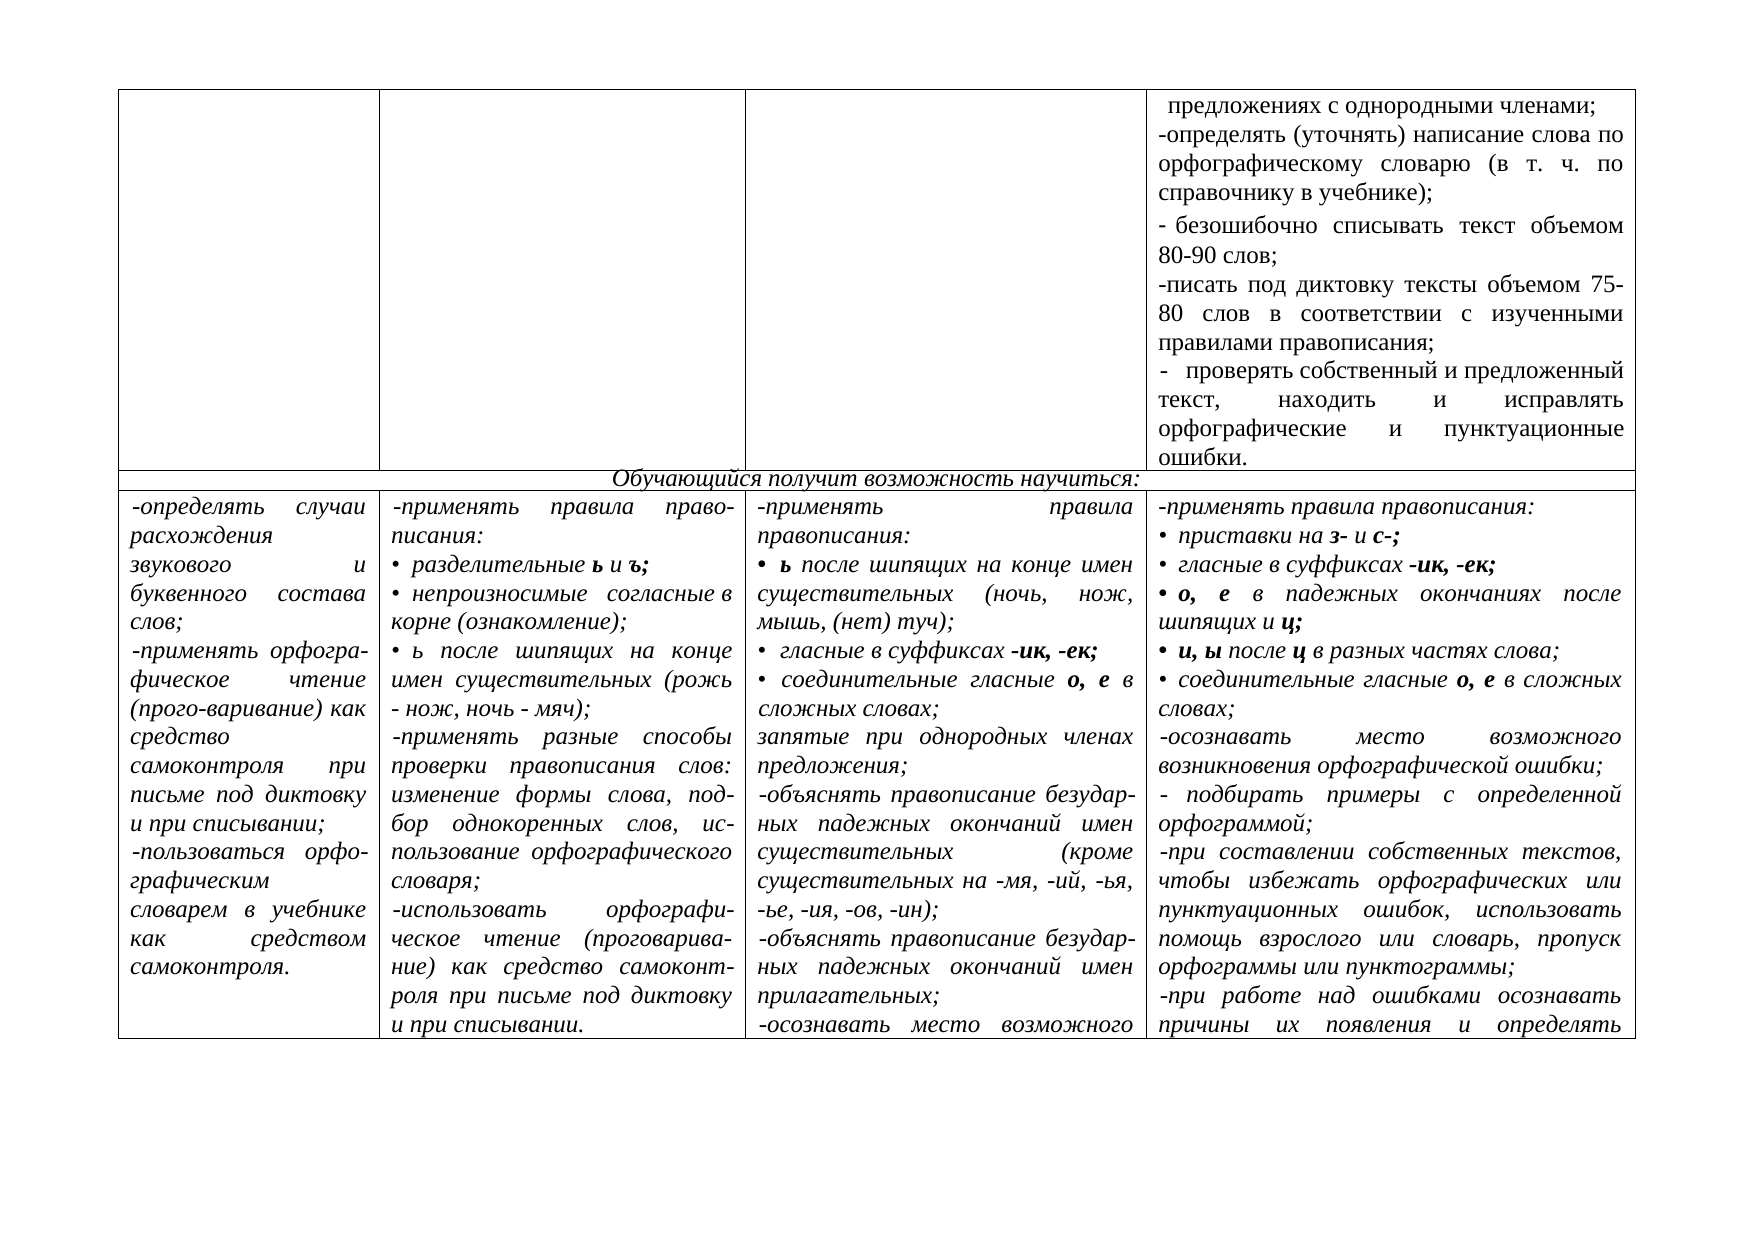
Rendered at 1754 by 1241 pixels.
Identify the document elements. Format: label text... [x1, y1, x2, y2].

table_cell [746, 90, 1146, 470]
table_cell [1147, 491, 1635, 1038]
table_cell Обучающийся получит возможность научиться: [119, 471, 1635, 490]
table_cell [119, 491, 379, 1038]
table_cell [119, 90, 379, 470]
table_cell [380, 491, 745, 1038]
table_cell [380, 90, 745, 470]
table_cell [1147, 90, 1635, 470]
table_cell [746, 491, 1146, 1038]
